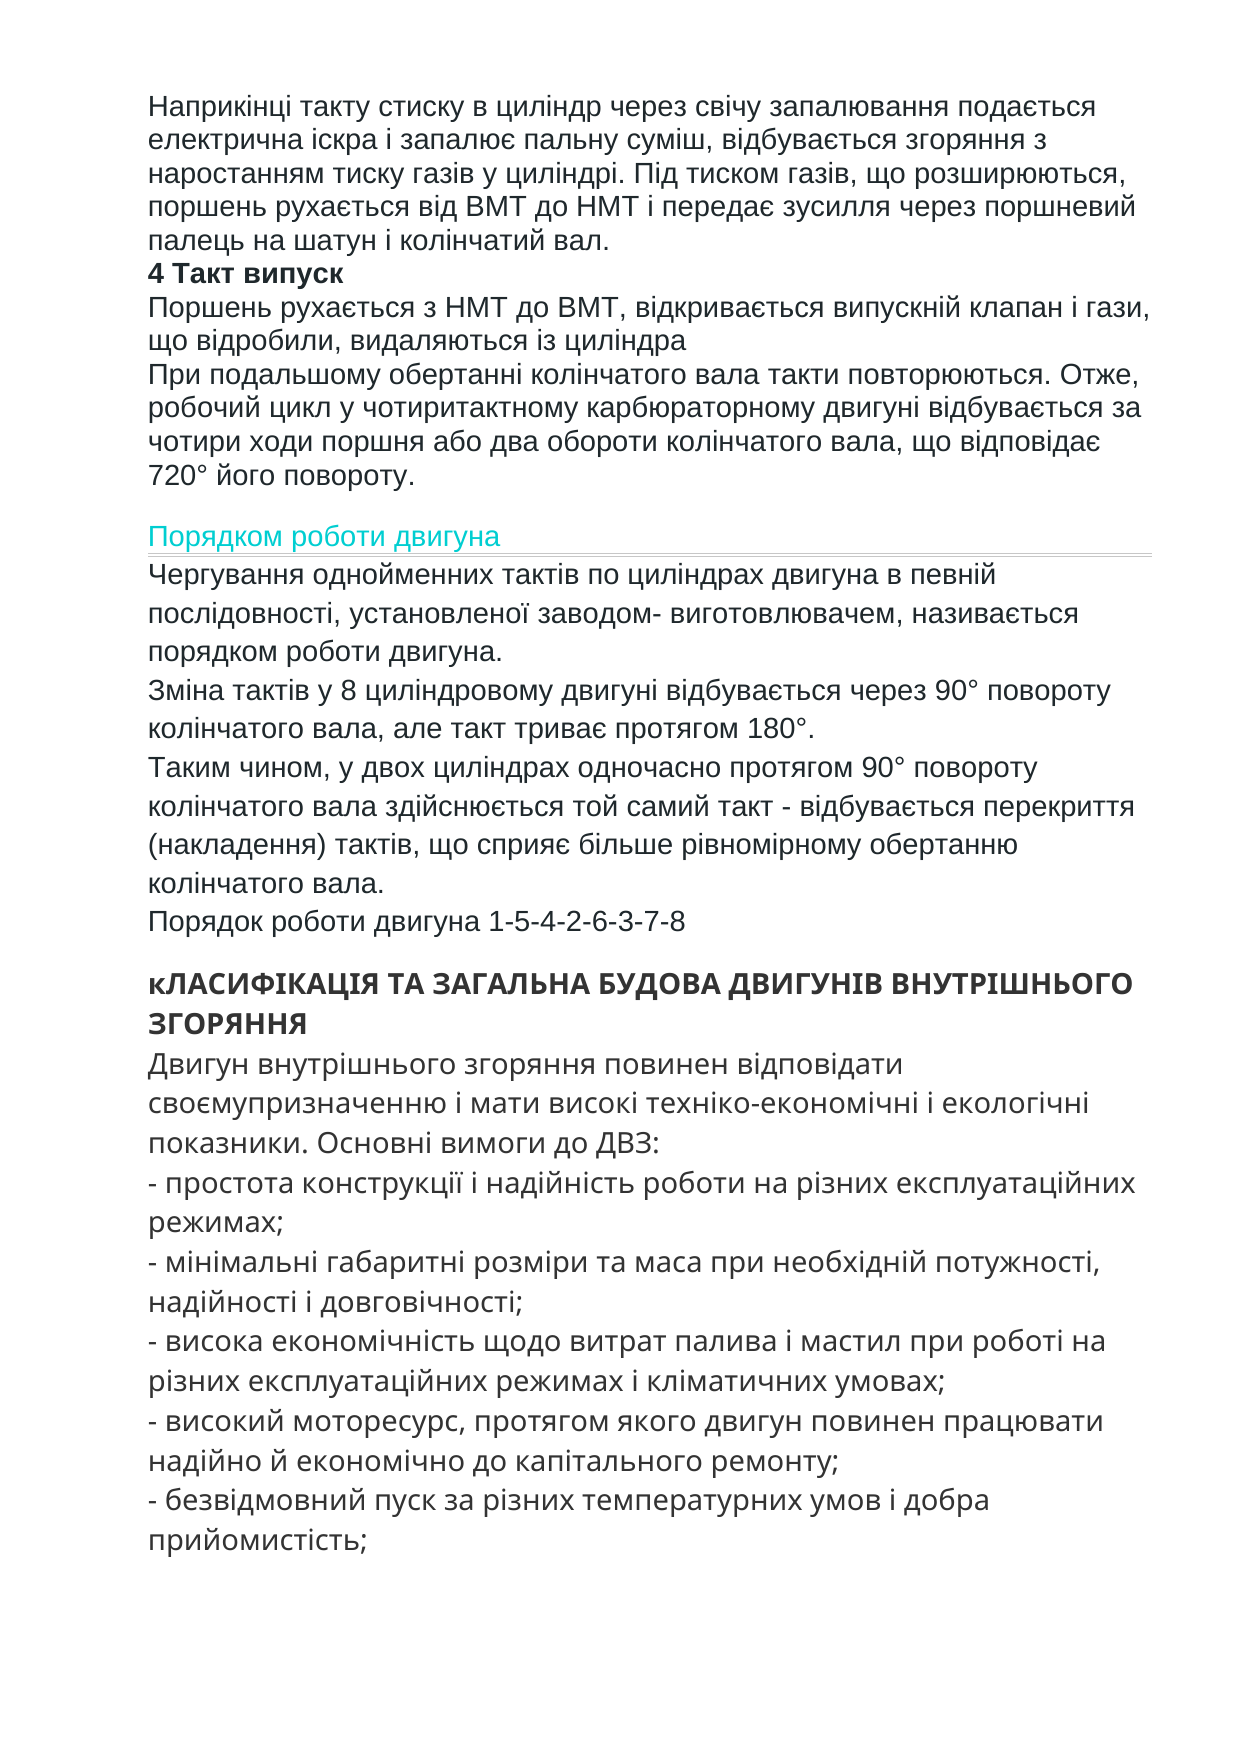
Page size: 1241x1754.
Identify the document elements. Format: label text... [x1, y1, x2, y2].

text - простота конструкції і надійність роботи на різних експлуатаційних режимах; [148, 1162, 1152, 1241]
text Порядком роботи двигуна [148, 519, 1152, 553]
text кЛАСИФІКАЦІЯ ТА ЗАГАЛЬНА БУДОВА ДВИГУНІВ ВНУТРІШНЬОГО ЗГОРЯННЯ [148, 963, 1152, 1043]
text - безвідмовний пуск за різних температурних умов і добра прийомистість; [148, 1479, 1152, 1559]
text - високий моторесурс, протягом якого двигун повинен працювати надійно й економічно до капітального ремонту; [148, 1400, 1152, 1479]
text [148, 88, 1152, 519]
text Чергування однойменних тактів по циліндрах двигуна в певній послідовності, установленої заводом- виготовлювачем, називається порядком роботи двигуна. Зміна тактів у 8 циліндровому двигуні відбувається через 90° повороту колінчатого вала, але такт триває протягом 180°. Таким чином, у двох циліндрах одночасно протягом 90° повороту колінчатого вала здійснюється той самий такт - відбувається перекриття (накладення) тактів, що сприяє більше рівномірному обертанню колінчатого вала. Порядок роботи двигуна 1-5-4-2-6-3-7-8 [148, 557, 1152, 938]
text Двигун внутрішнього згоряння повинен відповідати своємупризначенню і мати високі техніко-економічні і екологічні показники. Основні вимоги до ДВЗ: [148, 1043, 1152, 1162]
text - висока економічність щодо витрат палива і мастил при роботі на різних експлуатаційних режимах і кліматичних умовах; [148, 1321, 1152, 1400]
text - мінімальні габаритні розміри та маса при необхідній потужності, надійності і довговічності; [148, 1241, 1152, 1321]
